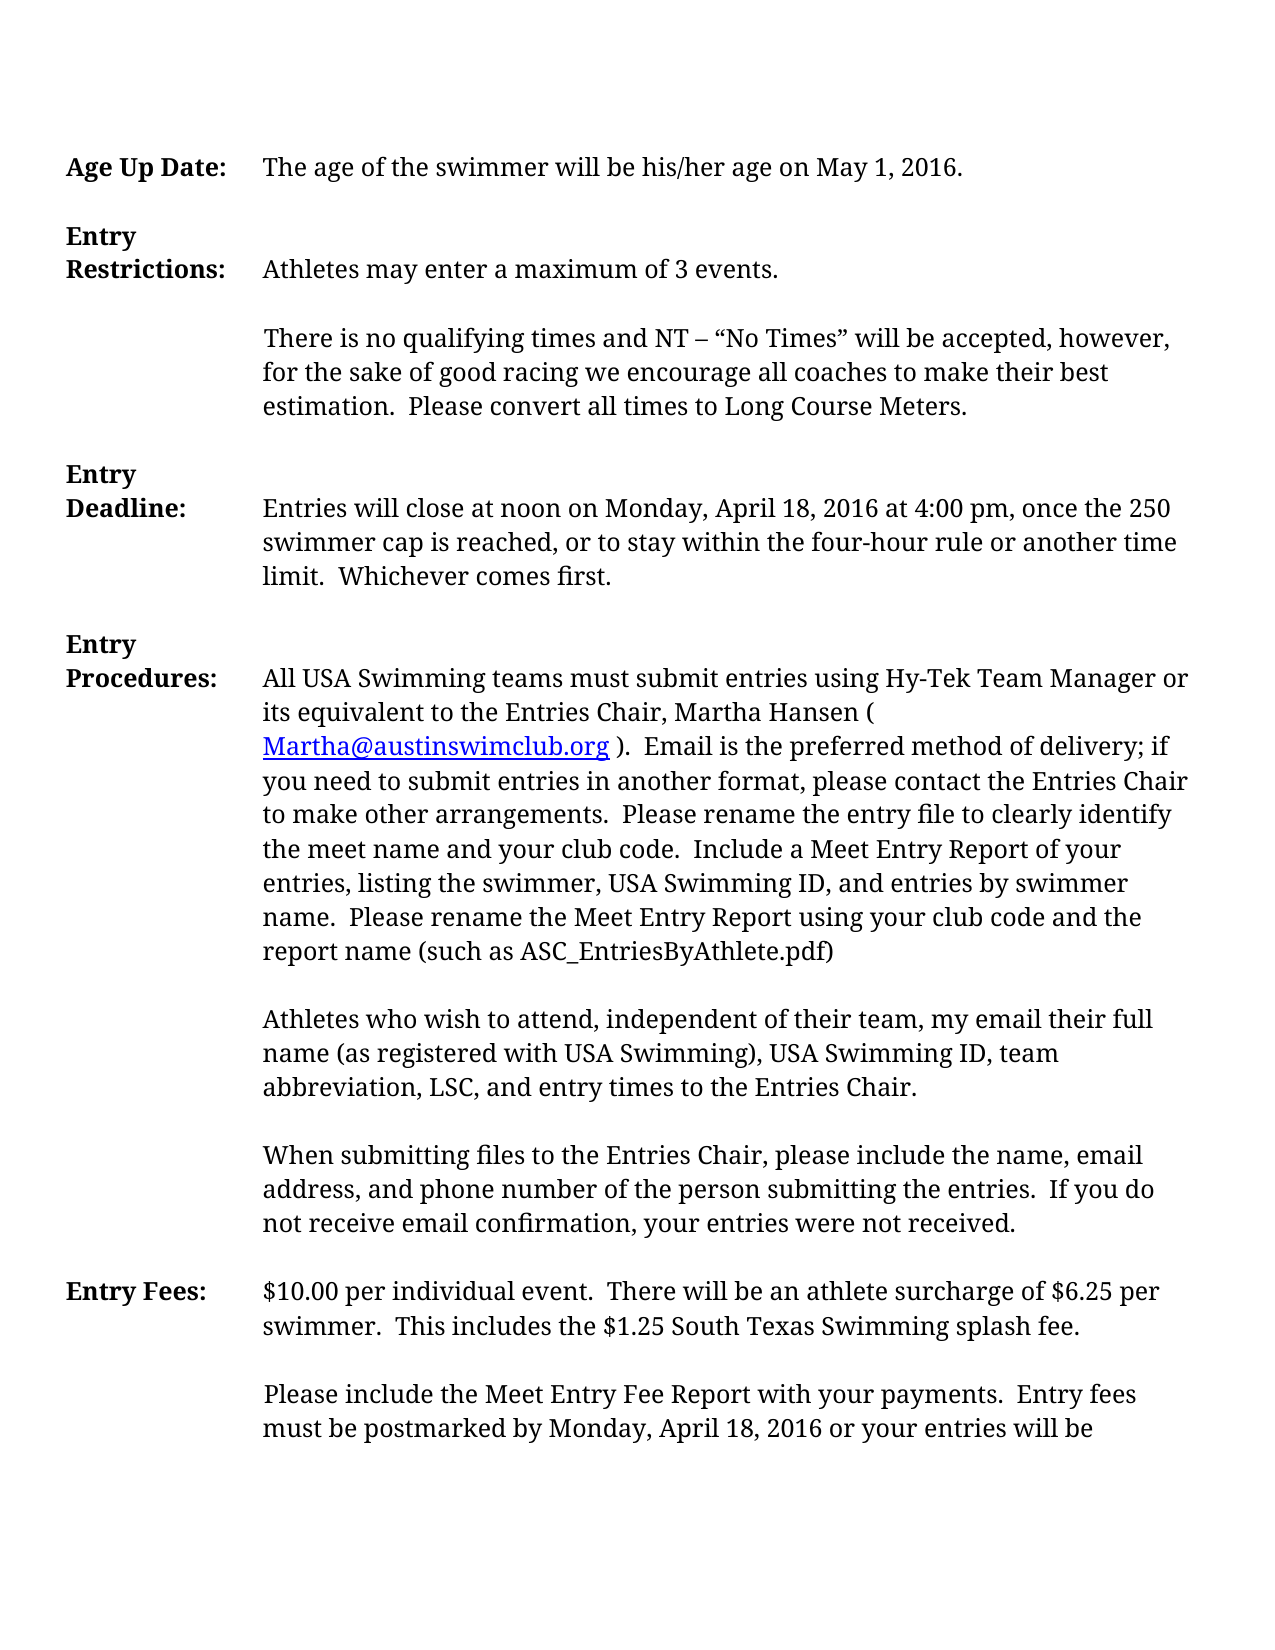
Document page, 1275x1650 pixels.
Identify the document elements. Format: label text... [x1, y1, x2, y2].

text There is no qualifying times and NT – “No Times” will be accepted, however, for the sake of good racing we encourage all coaches to make their best estimation. Please convert all times to Long Course Meters. [262, 320, 1200, 422]
text Entry [66, 627, 1200, 661]
text Deadline: Entries will close at noon on Monday, April 18, 2016 at 4:00 pm, once the 250 swimmer cap is reached, or to stay within the four-hour rule or another time limit. Whichever comes first. [66, 491, 1200, 593]
text When submitting files to the Entries Chair, please include the name, email address, and phone number of the person submitting the entries. If you do not receive email confirmation, your entries were not received. [262, 1138, 1200, 1240]
text Entry [66, 457, 1200, 491]
text Entry Fees: $10.00 per individual event. There will be an athlete surcharge of $6.25 per swimmer. This includes the $1.25 South Texas Swimming splash fee. [66, 1274, 1200, 1342]
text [262, 1376, 1200, 1444]
text Restrictions: Athletes may enter a maximum of 3 events. [66, 252, 1200, 286]
text Procedures: All USA Swimming teams must submit entries using Hy-Tek Team Manager or its equivalent to the Entries Chair, Martha Hansen ( Martha@austinswimclub.org ). Email is the preferred method of delivery; if you need to submit entries in another format, please contact the Entries Chair to make other arrangements. Please rename the entry file to clearly identify the meet name and your club code. Include a Meet Entry Report of your entries, listing the swimmer, USA Swimming ID, and entries by swimmer name. Please rename the Meet Entry Report using your club code and the report name (such as ASC_EntriesByAthlete.pdf) [66, 661, 1200, 967]
text Entry [66, 218, 1200, 252]
text Athletes who wish to attend, independent of their team, my email their full name (as registered with USA Swimming), USA Swimming ID, team abbreviation, LSC, and entry times to the Entries Chair. [262, 1002, 1200, 1104]
text Age Up Date: The age of the swimmer will be his/her age on May 1, 2016. [66, 150, 1200, 184]
